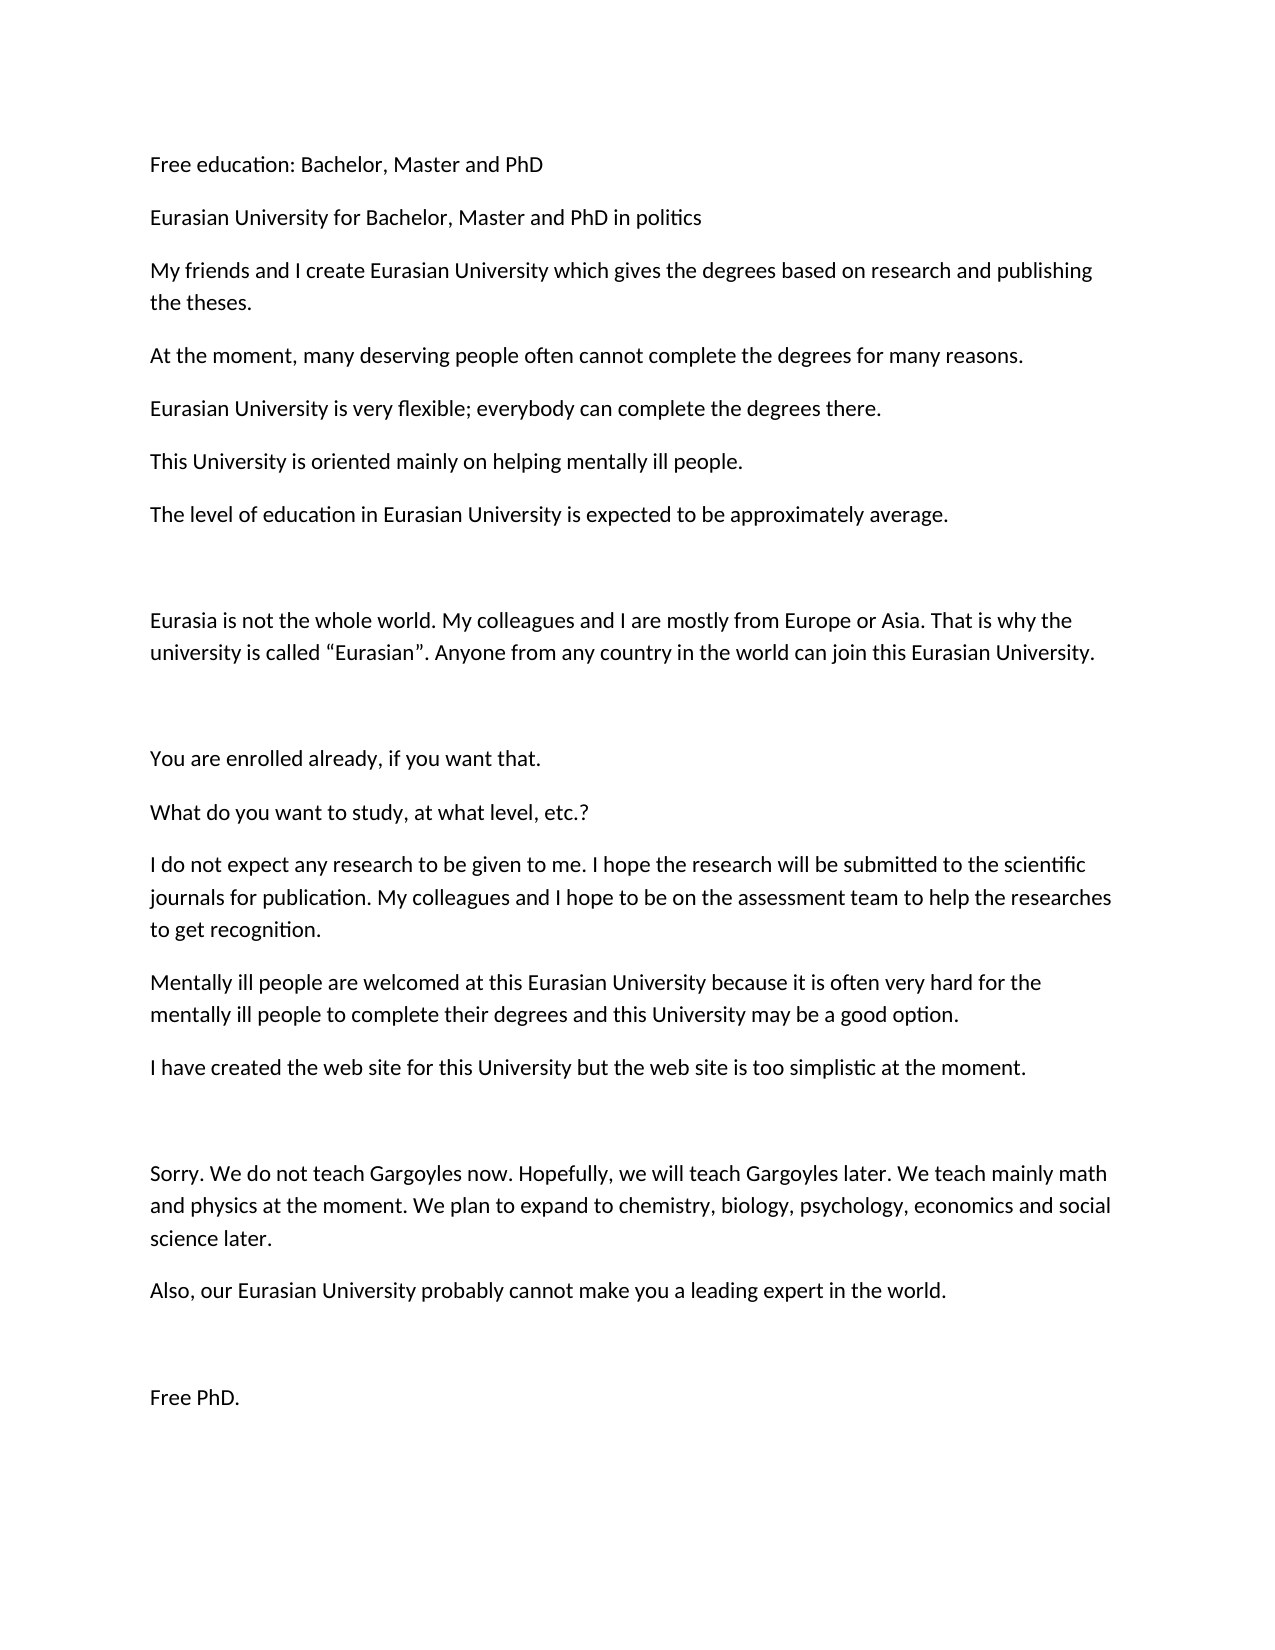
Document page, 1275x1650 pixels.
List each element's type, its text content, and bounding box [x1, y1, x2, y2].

text Free education: Bachelor, Master and PhD [150, 150, 1125, 178]
text This University is oriented mainly on helping mentally ill people. [150, 447, 1125, 475]
text The level of education in Eurasian University is expected to be approximately average. [150, 500, 1125, 528]
text I do not expect any research to be given to me. I hope the research will be submitted to the scientific journals for publication. My colleagues and I hope to be on the assessment team to help the researches to get recognition. [150, 851, 1125, 943]
text Eurasia is not the whole world. My colleagues and I are mostly from Europe or Asia. That is why the university is called “Eurasian”. Anyone from any country in the world can join this Eurasian University. [150, 606, 1125, 667]
text What do you want to study, at what level, etc.? [150, 798, 1125, 826]
text My friends and I create Eurasian University which gives the degrees based on research and publishing the theses. [150, 256, 1125, 316]
text Also, our Eurasian University probably cannot make you a leading expert in the world. [150, 1277, 1125, 1305]
text Sorry. We do not teach Gargoyles now. Hopefully, we will teach Gargoyles later. We teach mainly math and physics at the moment. We plan to expand to chemistry, biology, psychology, economics and social science later. [150, 1159, 1125, 1252]
text Mentally ill people are welcomed at this Eurasian University because it is often very hard for the mentally ill people to complete their degrees and this University may be a good option. [150, 968, 1125, 1028]
text Free PhD. [150, 1383, 1125, 1411]
text You are enrolled already, if you want that. [150, 744, 1125, 773]
text Eurasian University for Bachelor, Master and PhD in politics [150, 203, 1125, 231]
text Eurasian University is very flexible; everybody can complete the degrees there. [150, 394, 1125, 422]
text I have created the web site for this University but the web site is too simplistic at the moment. [150, 1053, 1125, 1081]
text At the moment, many deserving people often cannot complete the degrees for many reasons. [150, 341, 1125, 369]
